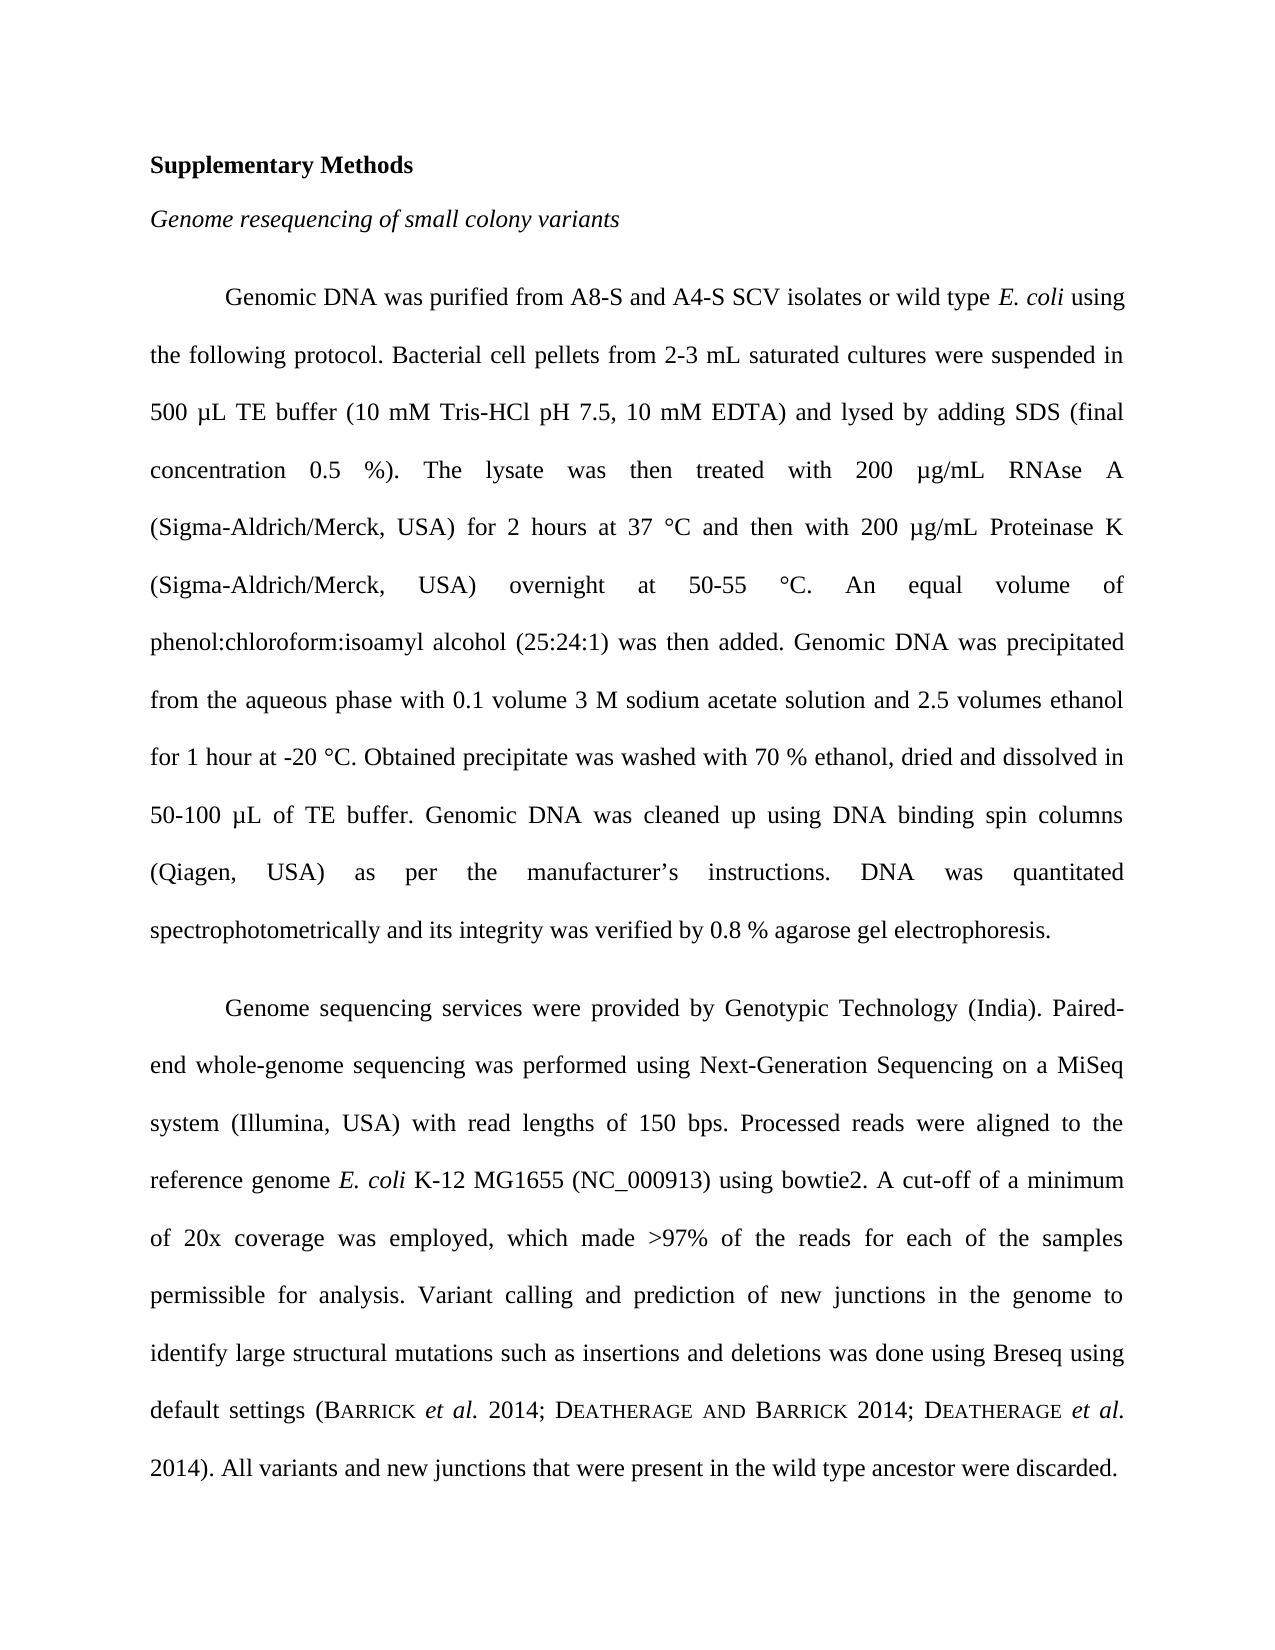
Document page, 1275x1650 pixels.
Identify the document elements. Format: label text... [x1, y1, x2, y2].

text Supplementary Methods [150, 150, 1125, 179]
text Genomic DNA was purified from A8-S and A4-S SCV isolates or wild type E. coli using the following protocol. Bacterial cell pellets from 2-3 mL saturated cultures were suspended in 500 µL TE buffer (10 mM Tris-HCl pH 7.5, 10 mM EDTA) and lysed by adding SDS (final concentration 0.5 %). The lysate was then treated with 200 µg/mL RNAse A (Sigma-Aldrich/Merck, USA) for 2 hours at 37 °C and then with 200 µg/mL Proteinase K (Sigma-Aldrich/Merck, USA) overnight at 50-55 °C. An equal volume of phenol:chloroform:isoamyl alcohol (25:24:1) was then added. Genomic DNA was precipitated from the aqueous phase with 0.1 volume 3 M sodium acetate solution and 2.5 volumes ethanol for 1 hour at -20 °C. Obtained precipitate was washed with 70 % ethanol, dried and dissolved in 50-100 µL of TE buffer. Genomic DNA was cleaned up using DNA binding spin columns (Qiagen, USA) as per the manufacturer’s instructions. DNA was quantitated spectrophotometrically and its integrity was verified by 0.8 % agarose gel electrophoresis. [150, 282, 1125, 943]
text Genome resequencing of small colony variants [150, 204, 1125, 233]
text Genome sequencing services were provided by Genotypic Technology (India). Paired-end whole-genome sequencing was performed using Next-Generation Sequencing on a MiSeq system (Illumina, USA) with read lengths of 150 bps. Processed reads were aligned to the reference genome E. coli K-12 MG1655 (NC_000913) using bowtie2. A cut-off of a minimum of 20x coverage was employed, which made >97% of the reads for each of the samples permissible for analysis. Variant calling and prediction of new junctions in the genome to identify large structural mutations such as insertions and deletions was done using Breseq using default settings (Barrick et al. 2014; Deatherage and Barrick 2014; Deatherage et al. 2014). All variants and new junctions that were present in the wild type ancestor were discarded. [150, 993, 1125, 1482]
